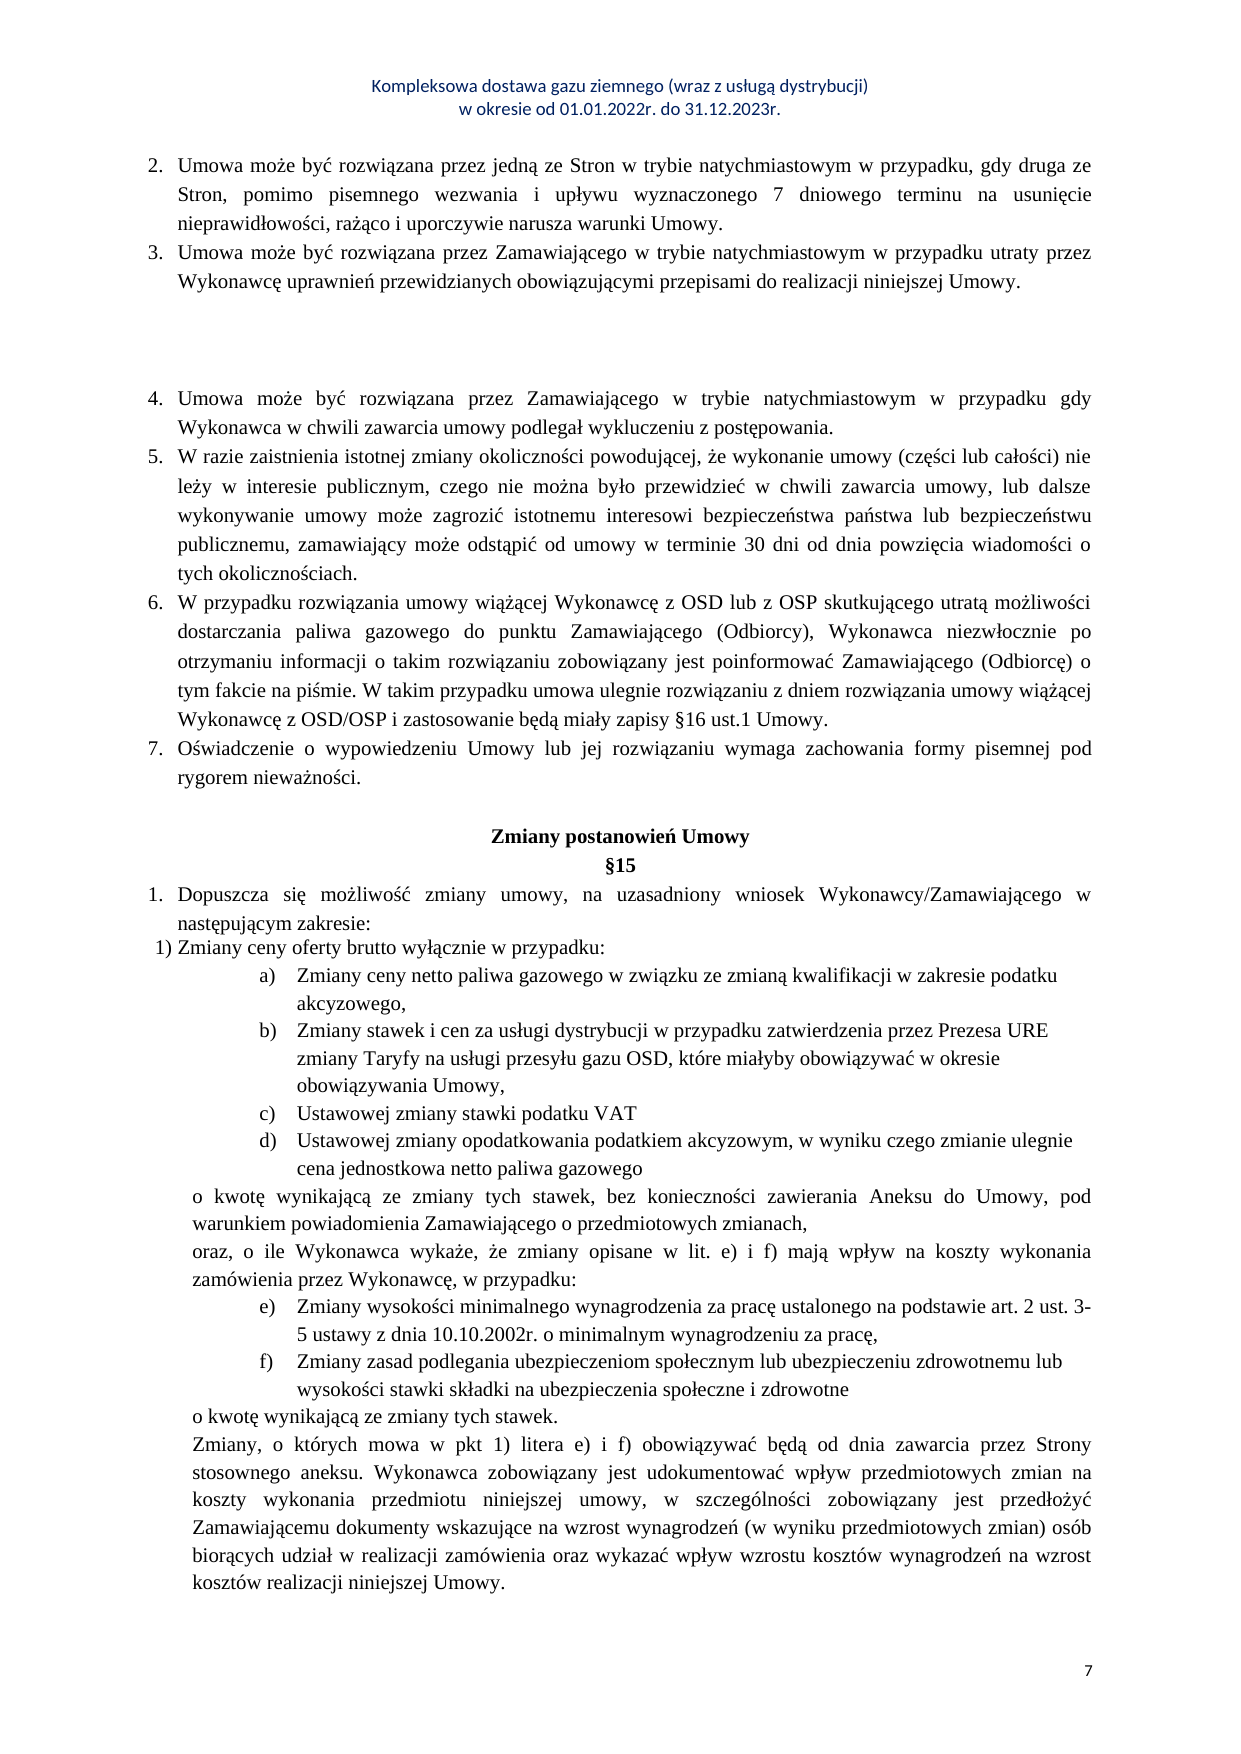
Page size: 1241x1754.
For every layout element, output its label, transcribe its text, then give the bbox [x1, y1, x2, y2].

list Ustawowej zmiany opodatkowania podatkiem akcyzowym, w wyniku czego zmianie ulegnie cena jednostkowa netto paliwa gazowego [259, 1128, 1092, 1180]
text Zmiany, o których mowa w pkt 1) litera e) i f) obowiązywać będą od dnia zawarcia przez Strony stosownego aneksu. Wykonawca zobowiązany jest udokumentować wpływ przedmiotowych zmian na koszty wykonania przedmiotu niniejszej umowy, w szczególności zobowiązany jest przedłożyć Zamawiającemu dokumenty wskazujące na wzrost wynagrodzeń (w wyniku przedmiotowych zmian) osób biorących udział w realizacji zamówienia oraz wykazać wpływ wzrostu kosztów wynagrodzeń na wzrost kosztów realizacji niniejszej Umowy. [192, 1432, 1092, 1594]
list Zmiany zasad podlegania ubezpieczeniom społecznym lub ubezpieczeniu zdrowotnemu lub wysokości stawki składki na ubezpieczenia społeczne i zdrowotne [259, 1349, 1092, 1401]
list Umowa może być rozwiązana przez jedną ze Stron w trybie natychmiastowym w przypadku, gdy druga ze Stron, pomimo pisemnego wezwania i upływu wyznaczonego 7 dniowego terminu na usunięcie nieprawidłowości, rażąco i uporczywie narusza warunki Umowy. [148, 148, 1092, 235]
list Dopuszcza się możliwość zmiany umowy, na uzasadniony wniosek Wykonawcy/Zamawiającego w następującym zakresie: [148, 877, 1092, 935]
list W razie zaistnienia istotnej zmiany okoliczności powodującej, że wykonanie umowy (części lub całości) nie leży w interesie publicznym, czego nie można było przewidzieć w chwili zawarcia umowy, lub dalsze wykonywanie umowy może zagrozić istotnemu interesowi bezpieczeństwa państwa lub bezpieczeństwu publicznemu, zamawiający może odstąpić od umowy w terminie 30 dni od dnia powzięcia wiadomości o tych okolicznościach. [148, 439, 1092, 585]
list Zmiany ceny oferty brutto wyłącznie w przypadku: [148, 935, 1092, 959]
text o kwotę wynikającą ze zmiany tych stawek, bez konieczności zawierania Aneksu do Umowy, pod warunkiem powiadomienia Zamawiającego o przedmiotowych zmianach, [192, 1184, 1092, 1235]
list Oświadczenie o wypowiedzeniu Umowy lub jej rozwiązaniu wymaga zachowania formy pisemnej pod rygorem nieważności. [148, 731, 1092, 789]
list Zmiany ceny netto paliwa gazowego w związku ze zmianą kwalifikacji w zakresie podatku akcyzowego, [259, 963, 1092, 1014]
list Umowa może być rozwiązana przez Zamawiającego w trybie natychmiastowym w przypadku utraty przez Wykonawcę uprawnień przewidzianych obowiązującymi przepisami do realizacji niniejszej Umowy. [148, 235, 1092, 293]
text §15 [148, 848, 1092, 877]
text oraz, o ile Wykonawca wykaże, że zmiany opisane w lit. e) i f) mają wpływ na koszty wykonania zamówienia przez Wykonawcę, w przypadku: [192, 1239, 1092, 1291]
list Ustawowej zmiany stawki podatku VAT [259, 1101, 1092, 1125]
list W przypadku rozwiązania umowy wiążącej Wykonawcę z OSD lub z OSP skutkującego utratą możliwości dostarczania paliwa gazowego do punktu Zamawiającego (Odbiorcy), Wykonawca niezwłocznie po otrzymaniu informacji o takim rozwiązaniu zobowiązany jest poinformować Zamawiającego (Odbiorcę) o tym fakcie na piśmie. W takim przypadku umowa ulegnie rozwiązaniu z dniem rozwiązania umowy wiążącej Wykonawcę z OSD/OSP i zastosowanie będą miały zapisy §16 ust.1 Umowy. [148, 585, 1092, 731]
list Umowa może być rozwiązana przez Zamawiającego w trybie natychmiastowym w przypadku gdy Wykonawca w chwili zawarcia umowy podlegał wykluczeniu z postępowania. [148, 381, 1092, 439]
text o kwotę wynikającą ze zmiany tych stawek. [192, 1404, 1092, 1428]
text Zmiany postanowień Umowy [148, 818, 1092, 848]
list Zmiany wysokości minimalnego wynagrodzenia za pracę ustalonego na podstawie art. 2 ust. 3-5 ustawy z dnia 10.10.2002r. o minimalnym wynagrodzeniu za pracę, [259, 1294, 1092, 1346]
list Zmiany stawek i cen za usługi dystrybucji w przypadku zatwierdzenia przez Prezesa URE zmiany Taryfy na usługi przesyłu gazu OSD, które miałyby obowiązywać w okresie obowiązywania Umowy, [259, 1018, 1092, 1097]
